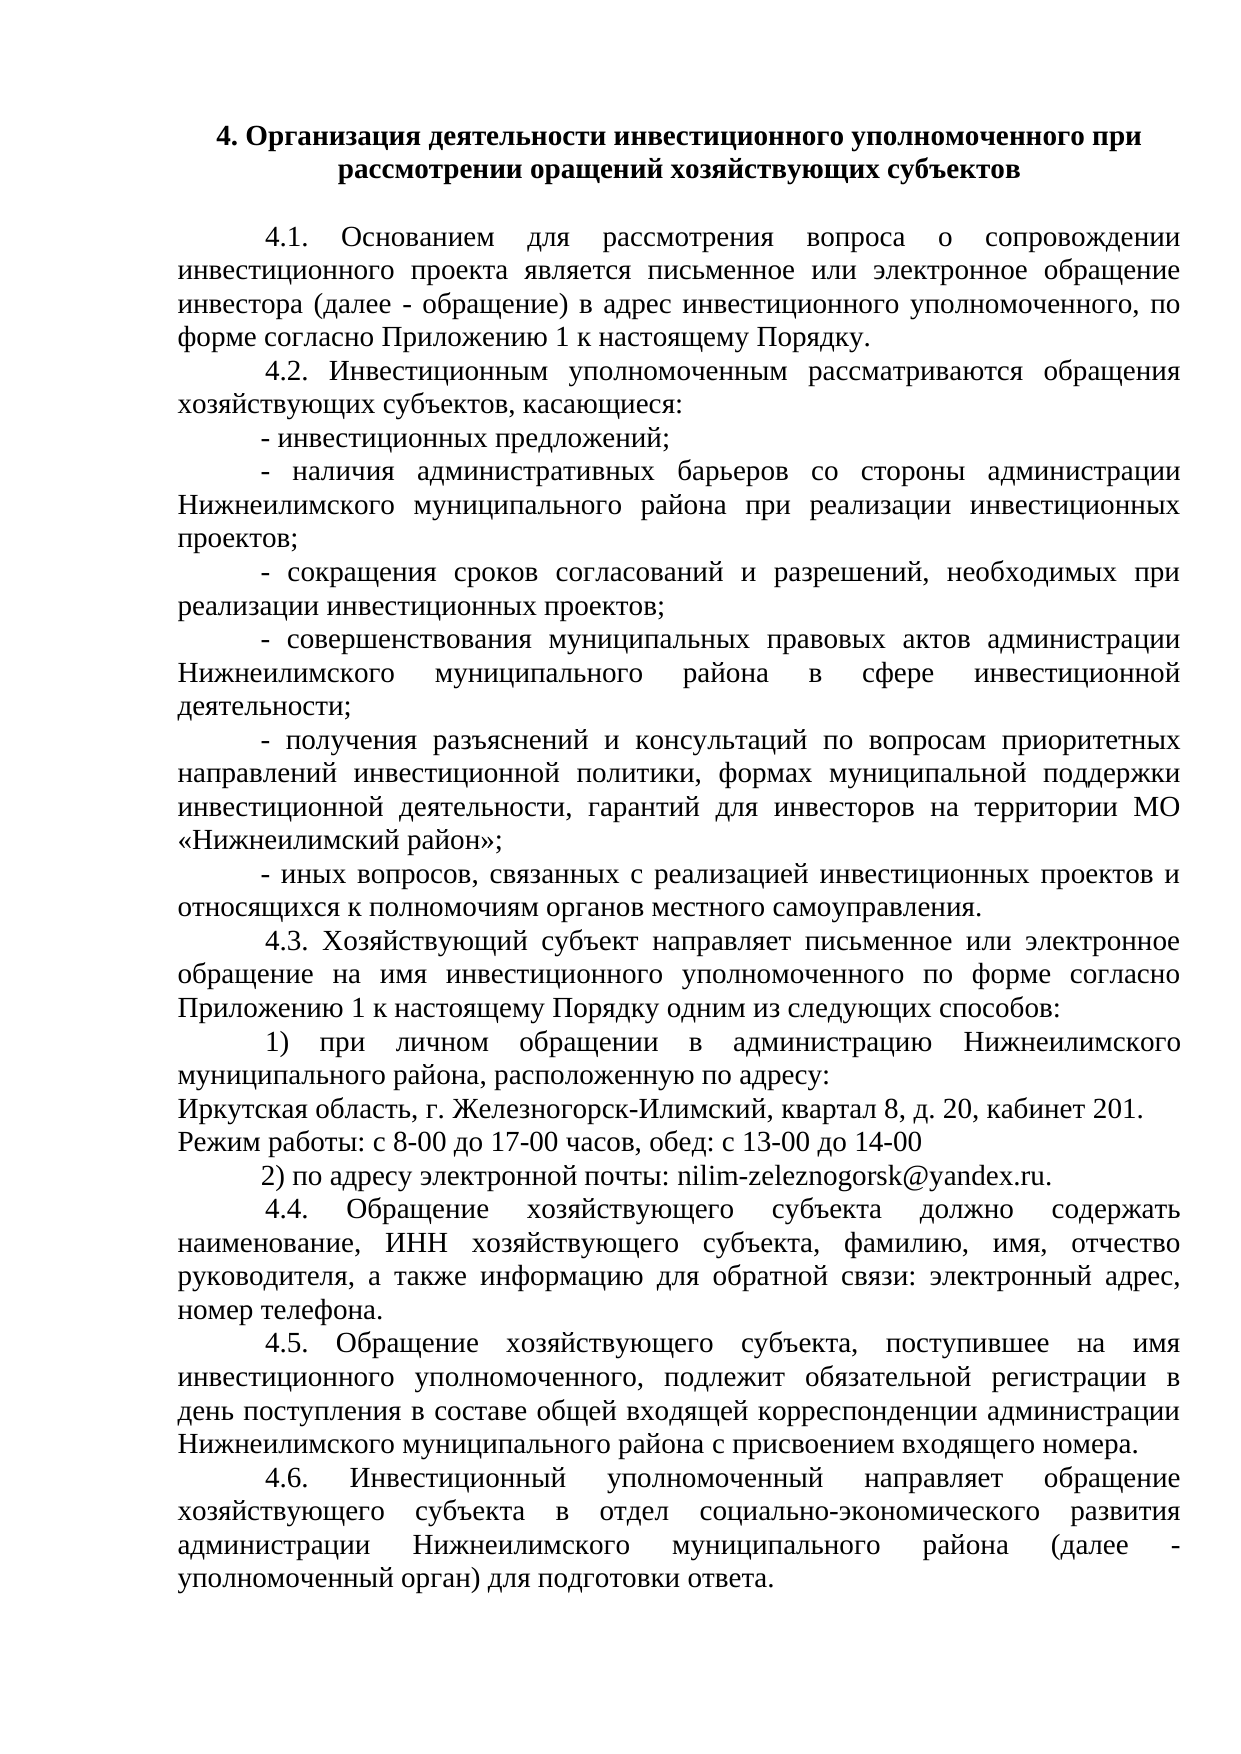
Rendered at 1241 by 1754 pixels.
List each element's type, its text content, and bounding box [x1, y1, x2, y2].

text Иркутская область, г. Железногорск-Илимский, квартал 8, д. 20, кабинет 201. [177, 1091, 1181, 1124]
text - наличия административных барьеров со стороны администрации Нижнеилимского муниципального района при реализации инвестиционных проектов; [177, 453, 1181, 554]
text 4.3. Хозяйствующий субъект направляет письменное или электронное обращение на имя инвестиционного уполномоченного по форме согласно Приложению 1 к настоящему Порядку одним из следующих способов: [177, 923, 1181, 1024]
text 4.4. Обращение хозяйствующего субъекта должно содержать наименование, ИНН хозяйствующего субъекта, фамилию, имя, отчество руководителя, а также информацию для обратной связи: электронный адрес, номер телефона. [177, 1191, 1181, 1326]
text 4.1. Основанием для рассмотрения вопроса о сопровождении инвестиционного проекта является письменное или электронное обращение инвестора (далее - обращение) в адрес инвестиционного уполномоченного, по форме согласно Приложению 1 к настоящему Порядку. [177, 219, 1181, 353]
text - сокращения сроков согласований и разрешений, необходимых при реализации инвестиционных проектов; [177, 554, 1181, 621]
text - совершенствования муниципальных правовых актов администрации Нижнеилимского муниципального района в сфере инвестиционной деятельности; [177, 621, 1181, 722]
text 4.2. Инвестиционным уполномоченным рассматриваются обращения хозяйствующих субъектов, касающиеся: [177, 353, 1181, 420]
text 1) при личном обращении в администрацию Нижнеилимского муниципального района, расположенную по адресу: [177, 1024, 1181, 1091]
text 4.5. Обращение хозяйствующего субъекта, поступившее на имя инвестиционного уполномоченного, подлежит обязательной регистрации в день поступления в составе общей входящей корреспонденции администрации Нижнеилимского муниципального района с присвоением входящего номера. [177, 1326, 1181, 1460]
list по адресу электронной почты: nilim-zeleznogorsk@yandex.ru. [261, 1158, 1181, 1191]
list Организация деятельности инвестиционного уполномоченного при рассмотрении оращений хозяйствующих субъектов [177, 118, 1181, 185]
text Режим работы: с 8-00 до 17-00 часов, обед: с 13-00 до 14-00 [177, 1124, 1181, 1158]
text - получения разъяснений и консультаций по вопросам приоритетных направлений инвестиционной политики, формах муниципальной поддержки инвестиционной деятельности, гарантий для инвесторов на территории МО «Нижнеилимский район»; [177, 722, 1181, 856]
text - инвестиционных предложений; [177, 420, 1181, 453]
text - иных вопросов, связанных с реализацией инвестиционных проектов и относящихся к полномочиям органов местного самоуправления. [177, 856, 1181, 923]
text 4.6. Инвестиционный уполномоченный направляет обращение хозяйствующего субъекта в отдел социально-экономического развития администрации Нижнеилимского муниципального района (далее - уполномоченный орган) для подготовки ответа. [177, 1460, 1181, 1594]
